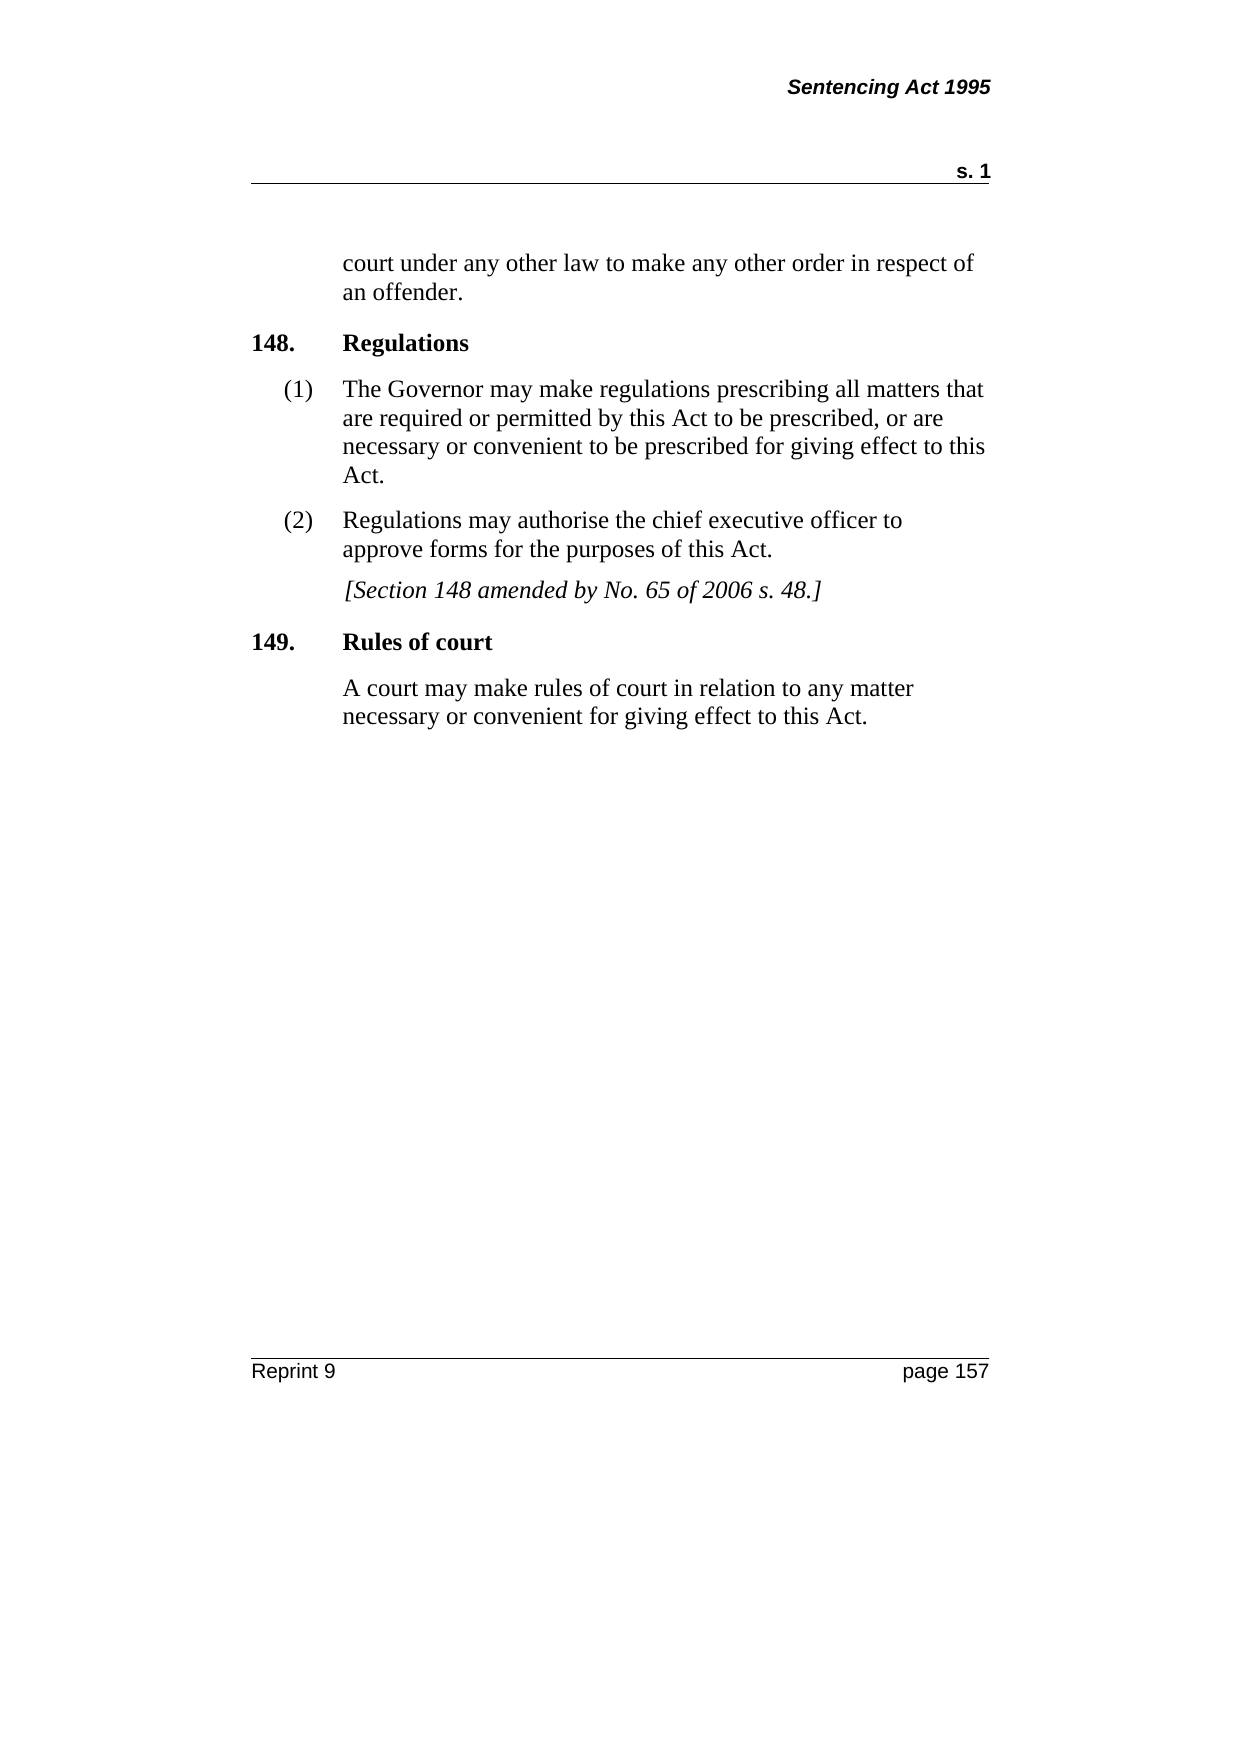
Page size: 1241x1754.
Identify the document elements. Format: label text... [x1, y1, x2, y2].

text (2) Regulations may authorise the chief executive officer to approve forms for the purposes of this Act. [251, 506, 989, 563]
text [Section 148 amended by No. 65 of 2006 s. 48.] [251, 576, 989, 604]
text (1) The Governor may make regulations prescribing all matters that are required or permitted by this Act to be prescribed, or are necessary or convenient to be prescribed for giving effect to this Act. [251, 374, 989, 489]
subtitle 149. Rules of court [251, 627, 989, 656]
subtitle 148. Regulations [251, 328, 989, 357]
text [251, 248, 989, 306]
text A court may make rules of court in relation to any matter necessary or convenient for giving effect to this Act. [251, 673, 989, 730]
